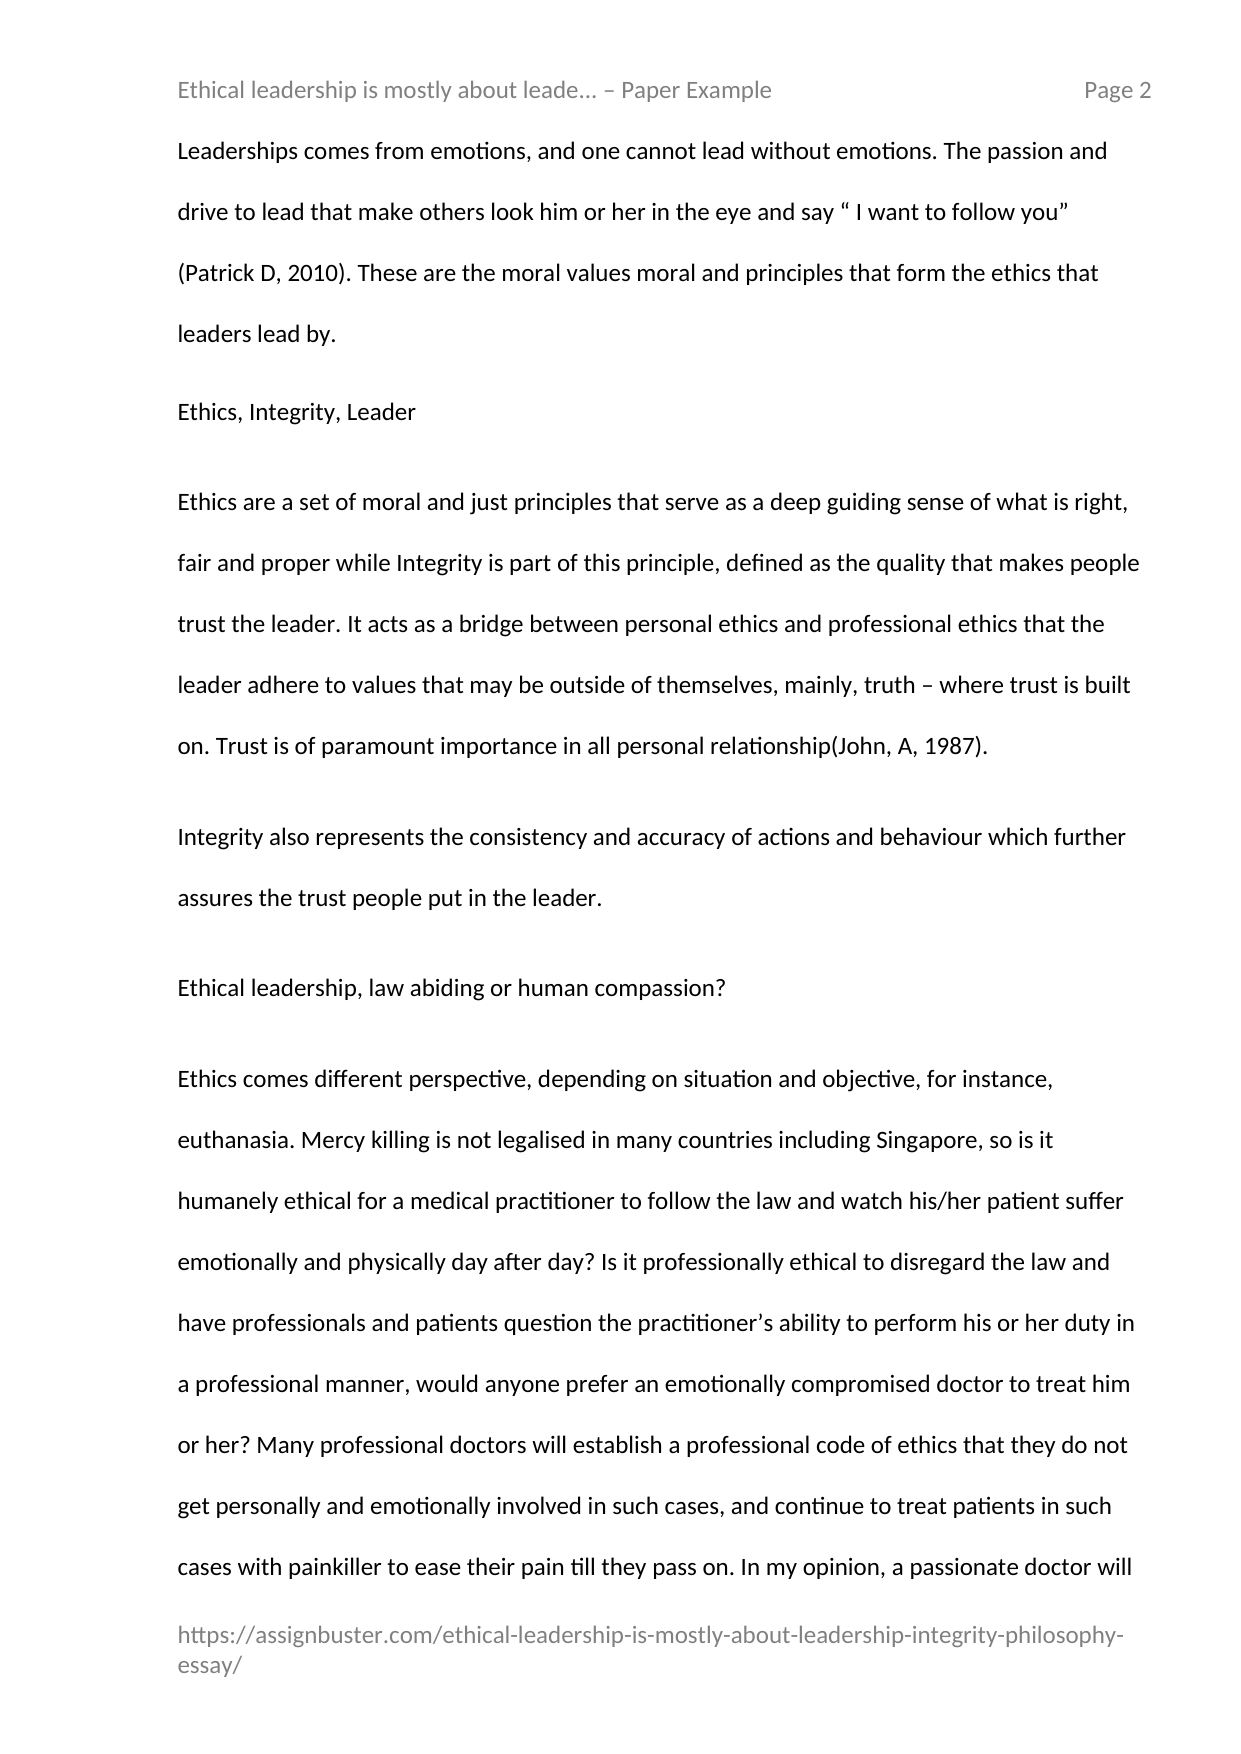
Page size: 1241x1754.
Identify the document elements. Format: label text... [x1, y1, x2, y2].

text Ethical leadership, law abiding or human compassion? [177, 972, 1152, 1003]
text Ethics, Integrity, Leader [177, 396, 1152, 426]
text Integrity also represents the consistency and accuracy of actions and behaviour which further assures the trust people put in the leader. [177, 821, 1152, 912]
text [177, 1063, 1152, 1582]
text Leaderships comes from emotions, and one cannot lead without emotions. The passion and drive to lead that make others look him or her in the eye and say “ I want to follow you” (Patrick D, 2010). These are the moral values moral and principles that form the ethics that leaders lead by. [177, 135, 1152, 348]
text Ethics are a set of moral and just principles that serve as a deep guiding sense of what is right, fair and proper while Integrity is part of this principle, defined as the quality that makes people trust the leader. It acts as a bridge between personal ethics and professional ethics that the leader adhere to values that may be outside of themselves, mainly, truth – where trust is built on. Trust is of paramount importance in all personal relationship(John, A, 1987). [177, 486, 1152, 761]
